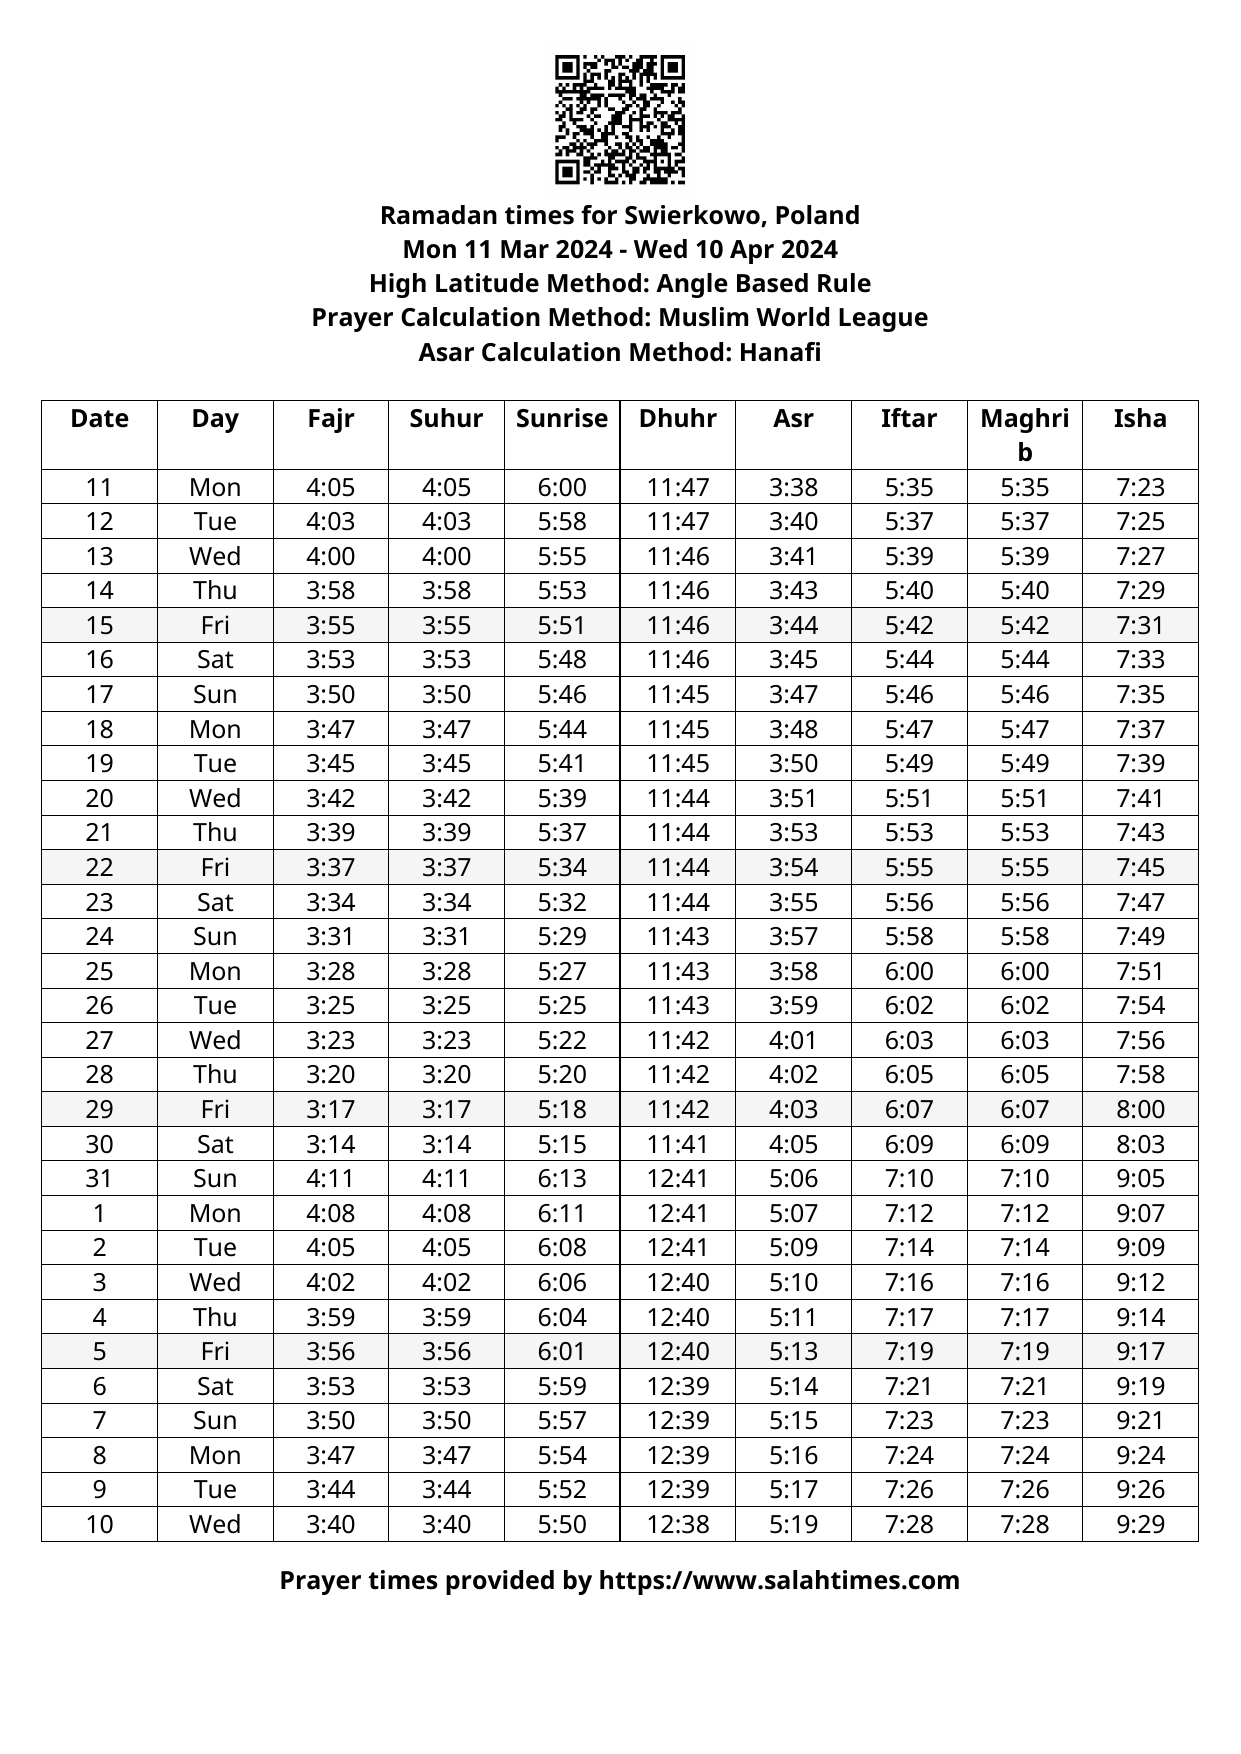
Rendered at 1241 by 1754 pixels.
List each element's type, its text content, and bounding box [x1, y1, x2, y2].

table_cell 30 [42, 1127, 157, 1160]
picture [542, 41, 699, 198]
table_cell 5:51 [852, 781, 967, 814]
table_cell 3:50 [389, 1404, 504, 1437]
table_cell 8 [42, 1438, 157, 1472]
table_cell Fri [158, 850, 273, 884]
table_cell 24 [42, 919, 157, 953]
table_cell 7:10 [852, 1161, 967, 1195]
table_cell 3:20 [274, 1058, 388, 1091]
table_cell 5:20 [505, 1058, 619, 1091]
table_cell 4:03 [736, 1092, 851, 1126]
table_cell 7:21 [968, 1369, 1082, 1402]
table_cell 9:12 [1083, 1265, 1198, 1299]
table_cell 5:07 [736, 1196, 851, 1229]
table_cell Mon [158, 470, 273, 503]
table_cell 9:29 [1083, 1507, 1198, 1541]
table_cell 3 [42, 1265, 157, 1299]
table_cell 12:39 [621, 1438, 735, 1472]
table_cell 3:58 [274, 574, 388, 607]
table_cell 3:14 [274, 1127, 388, 1160]
table_cell 5:16 [736, 1438, 851, 1472]
table_cell 3:25 [274, 989, 388, 1022]
table_cell 10 [42, 1507, 157, 1541]
table_cell 11:45 [621, 712, 735, 745]
table_cell 3:45 [389, 746, 504, 780]
table_cell 6:09 [968, 1127, 1082, 1160]
table_cell 3:42 [389, 781, 504, 814]
table_header Fajr [274, 401, 388, 469]
table_cell 5:37 [505, 816, 619, 849]
table_cell Fri [158, 1092, 273, 1126]
table_cell 12:39 [621, 1404, 735, 1437]
table_cell 5:56 [968, 885, 1082, 918]
table_cell 5:22 [505, 1023, 619, 1057]
table_cell 4:05 [274, 1231, 388, 1264]
table_cell 5:55 [505, 539, 619, 572]
table_cell 7:41 [1083, 781, 1198, 814]
table_cell Tue [158, 1473, 273, 1506]
table_cell 5 [42, 1334, 157, 1368]
table_cell 5:29 [505, 919, 619, 953]
table_cell 7:16 [968, 1265, 1082, 1299]
table_cell Tue [158, 746, 273, 780]
table_cell 4:02 [389, 1265, 504, 1299]
table_cell 7:14 [852, 1231, 967, 1264]
table_header Iftar [852, 401, 967, 469]
table_cell 7:54 [1083, 989, 1198, 1022]
table_cell 9:24 [1083, 1438, 1198, 1472]
table_cell 3:53 [736, 816, 851, 849]
table_cell 5:37 [852, 504, 967, 538]
table_header Sunrise [505, 401, 619, 469]
table_cell 5:14 [736, 1369, 851, 1402]
table_cell 6:00 [968, 954, 1082, 987]
table_cell 11:44 [621, 781, 735, 814]
table_cell 7:47 [1083, 885, 1198, 918]
table_cell 6 [42, 1369, 157, 1402]
table_cell Mon [158, 954, 273, 987]
table_cell 5:15 [505, 1127, 619, 1160]
table_cell 11:45 [621, 746, 735, 780]
table_cell 7 [42, 1404, 157, 1437]
table_cell 5:11 [736, 1300, 851, 1333]
table_cell 19 [42, 746, 157, 780]
table_cell 4:08 [274, 1196, 388, 1229]
table_cell 12 [42, 504, 157, 538]
table_cell Sat [158, 1369, 273, 1402]
table_cell 11:46 [621, 608, 735, 642]
table_cell 3:28 [389, 954, 504, 987]
table_cell 3:45 [736, 643, 851, 676]
table_cell 4:03 [274, 504, 388, 538]
table_cell 9:26 [1083, 1473, 1198, 1506]
table_cell 4:00 [274, 539, 388, 572]
table_cell Thu [158, 816, 273, 849]
table_cell 4:03 [389, 504, 504, 538]
table_cell 5:40 [852, 574, 967, 607]
table_cell 12:40 [621, 1265, 735, 1299]
table_cell 7:17 [852, 1300, 967, 1333]
table_cell 7:43 [1083, 816, 1198, 849]
table_cell 6:03 [968, 1023, 1082, 1057]
table_cell 7:12 [968, 1196, 1082, 1229]
table_cell 3:40 [389, 1507, 504, 1541]
table_cell 3:53 [274, 643, 388, 676]
table_cell 27 [42, 1023, 157, 1057]
table_cell 6:02 [852, 989, 967, 1022]
table_cell 28 [42, 1058, 157, 1091]
table_cell Tue [158, 989, 273, 1022]
table_cell 7:14 [968, 1231, 1082, 1264]
table_cell 3:31 [274, 919, 388, 953]
table_cell 5:35 [968, 470, 1082, 503]
table_cell 5:27 [505, 954, 619, 987]
table_cell 5:09 [736, 1231, 851, 1264]
table_cell 9:14 [1083, 1300, 1198, 1333]
table_cell Mon [158, 1196, 273, 1229]
table_cell 3:43 [736, 574, 851, 607]
table_cell 3:58 [736, 954, 851, 987]
table_cell 3:37 [389, 850, 504, 884]
table_cell 3:53 [389, 1369, 504, 1402]
table_cell 5:44 [505, 712, 619, 745]
table_cell 7:49 [1083, 919, 1198, 953]
table_cell 5:51 [968, 781, 1082, 814]
table_cell 5:18 [505, 1092, 619, 1126]
table_cell 9:07 [1083, 1196, 1198, 1229]
table_cell 16 [42, 643, 157, 676]
table_cell 9:05 [1083, 1161, 1198, 1195]
table_cell 7:58 [1083, 1058, 1198, 1091]
table_header Suhur [389, 401, 504, 469]
table_cell 5:41 [505, 746, 619, 780]
table_cell 3:39 [274, 816, 388, 849]
table_cell 7:33 [1083, 643, 1198, 676]
table_header Asr [736, 401, 851, 469]
table_cell 9:09 [1083, 1231, 1198, 1264]
table_cell 5:58 [852, 919, 967, 953]
table_cell 11:46 [621, 643, 735, 676]
table_cell 4:11 [274, 1161, 388, 1195]
table_cell 3:39 [389, 816, 504, 849]
table_cell 5:57 [505, 1404, 619, 1437]
table_cell 20 [42, 781, 157, 814]
table_cell 11:42 [621, 1092, 735, 1126]
table_cell 3:55 [736, 885, 851, 918]
table_cell 5:50 [505, 1507, 619, 1541]
table_cell 5:53 [505, 574, 619, 607]
table_cell 6:01 [505, 1334, 619, 1368]
text High Latitude Method: Angle Based Rule [42, 266, 1198, 300]
table_cell Wed [158, 781, 273, 814]
table_cell 26 [42, 989, 157, 1022]
table_cell 11:43 [621, 919, 735, 953]
table_cell 6:11 [505, 1196, 619, 1229]
table_cell 6:06 [505, 1265, 619, 1299]
table_cell 7:17 [968, 1300, 1082, 1333]
table_cell 5:39 [968, 539, 1082, 572]
table_cell 5:48 [505, 643, 619, 676]
table_cell 6:05 [968, 1058, 1082, 1091]
table_cell 5:39 [505, 781, 619, 814]
table_cell 5:42 [968, 608, 1082, 642]
table_cell Tue [158, 504, 273, 538]
table_cell 6:09 [852, 1127, 967, 1160]
table_cell 3:47 [274, 712, 388, 745]
table_cell 7:21 [852, 1369, 967, 1402]
table_cell 6:08 [505, 1231, 619, 1264]
table_cell 3:34 [274, 885, 388, 918]
table_cell 5:13 [736, 1334, 851, 1368]
table_cell 9 [42, 1473, 157, 1506]
table_cell 11:43 [621, 989, 735, 1022]
table_cell 6:07 [968, 1092, 1082, 1126]
table_cell 6:07 [852, 1092, 967, 1126]
table_cell 7:23 [852, 1404, 967, 1437]
table_cell 2 [42, 1231, 157, 1264]
table_cell 3:20 [389, 1058, 504, 1091]
text Prayer times provided by https://www.salahtimes.com [42, 1563, 1198, 1597]
table_cell 11:46 [621, 539, 735, 572]
table_cell 6:00 [505, 470, 619, 503]
table_cell 5:44 [852, 643, 967, 676]
table_cell 1 [42, 1196, 157, 1229]
table_cell 3:41 [736, 539, 851, 572]
table_cell 5:39 [852, 539, 967, 572]
table_cell Fri [158, 608, 273, 642]
text Prayer Calculation Method: Muslim World League [42, 300, 1198, 334]
table_cell 3:28 [274, 954, 388, 987]
table_cell 7:23 [968, 1404, 1082, 1437]
table_cell 5:06 [736, 1161, 851, 1195]
table_cell 7:29 [1083, 574, 1198, 607]
table_cell 5:44 [968, 643, 1082, 676]
table_cell 3:59 [274, 1300, 388, 1333]
table_cell 5:55 [968, 850, 1082, 884]
table_cell Sun [158, 677, 273, 711]
table_cell 3:57 [736, 919, 851, 953]
table_cell 3:42 [274, 781, 388, 814]
table_cell 3:47 [389, 1438, 504, 1472]
table_cell 5:58 [505, 504, 619, 538]
table_cell 11 [42, 470, 157, 503]
table_cell 11:47 [621, 504, 735, 538]
table_cell 5:49 [968, 746, 1082, 780]
table_cell 12:40 [621, 1300, 735, 1333]
table_cell 11:43 [621, 954, 735, 987]
table_cell 3:55 [274, 608, 388, 642]
table_cell 11:44 [621, 850, 735, 884]
table_cell 12:41 [621, 1161, 735, 1195]
table_cell 3:59 [389, 1300, 504, 1333]
table_cell 3:53 [389, 643, 504, 676]
table_cell 5:40 [968, 574, 1082, 607]
table_cell 6:04 [505, 1300, 619, 1333]
table_cell 3:44 [736, 608, 851, 642]
table_cell 7:28 [852, 1507, 967, 1541]
table_cell 3:50 [389, 677, 504, 711]
table_cell 4:01 [736, 1023, 851, 1057]
table_cell 5:46 [968, 677, 1082, 711]
table_cell 7:19 [968, 1334, 1082, 1368]
table_cell 3:48 [736, 712, 851, 745]
table_cell 9:17 [1083, 1334, 1198, 1368]
table_cell 7:26 [852, 1473, 967, 1506]
table_cell 9:19 [1083, 1369, 1198, 1402]
table_cell 5:59 [505, 1369, 619, 1402]
table_cell 23 [42, 885, 157, 918]
text Mon 11 Mar 2024 - Wed 10 Apr 2024 [42, 232, 1198, 266]
table_cell Wed [158, 539, 273, 572]
table_cell 5:17 [736, 1473, 851, 1506]
table_cell 5:19 [736, 1507, 851, 1541]
table_cell 13 [42, 539, 157, 572]
table_cell 12:39 [621, 1473, 735, 1506]
table_cell 5:10 [736, 1265, 851, 1299]
table_cell 5:46 [505, 677, 619, 711]
table_cell 3:38 [736, 470, 851, 503]
text Asar Calculation Method: Hanafi [42, 334, 1198, 368]
table_cell 3:40 [736, 504, 851, 538]
table_cell 11:44 [621, 885, 735, 918]
table_cell 3:50 [274, 677, 388, 711]
table_cell Sun [158, 1404, 273, 1437]
table_cell 11:46 [621, 574, 735, 607]
table_header Date [42, 401, 157, 469]
table_cell 5:37 [968, 504, 1082, 538]
table_cell 5:32 [505, 885, 619, 918]
table_cell 11:47 [621, 470, 735, 503]
table_cell 7:24 [852, 1438, 967, 1472]
table_cell Mon [158, 1438, 273, 1472]
table_cell 7:23 [1083, 470, 1198, 503]
table_cell 4:05 [736, 1127, 851, 1160]
table_cell 4:00 [389, 539, 504, 572]
table_cell 25 [42, 954, 157, 987]
table_cell 11:44 [621, 816, 735, 849]
table_cell Wed [158, 1023, 273, 1057]
table_cell 21 [42, 816, 157, 849]
table_cell 7:51 [1083, 954, 1198, 987]
table_cell Sat [158, 885, 273, 918]
table_cell 5:58 [968, 919, 1082, 953]
table_cell Sun [158, 1161, 273, 1195]
table_cell 12:38 [621, 1507, 735, 1541]
table_cell 4:11 [389, 1161, 504, 1195]
table_cell 7:12 [852, 1196, 967, 1229]
table_cell 7:39 [1083, 746, 1198, 780]
table_cell 3:59 [736, 989, 851, 1022]
table_cell 4:05 [389, 1231, 504, 1264]
table_cell 6:00 [852, 954, 967, 987]
table_cell 11:42 [621, 1023, 735, 1057]
table_cell 14 [42, 574, 157, 607]
table_cell 7:26 [968, 1473, 1082, 1506]
table_cell 8:03 [1083, 1127, 1198, 1160]
table_cell 4:02 [736, 1058, 851, 1091]
table_cell 7:37 [1083, 712, 1198, 745]
table_header Maghrib [968, 401, 1082, 469]
table_cell 12:41 [621, 1231, 735, 1264]
table_cell 3:44 [274, 1473, 388, 1506]
table_cell 7:19 [852, 1334, 967, 1368]
table_cell 3:23 [274, 1023, 388, 1057]
table_cell 5:53 [852, 816, 967, 849]
table_cell 4:08 [389, 1196, 504, 1229]
table_cell 5:53 [968, 816, 1082, 849]
table_cell Tue [158, 1231, 273, 1264]
table_cell 31 [42, 1161, 157, 1195]
table_cell 5:35 [852, 470, 967, 503]
table_cell Sat [158, 1127, 273, 1160]
table_cell 7:35 [1083, 677, 1198, 711]
table_header Day [158, 401, 273, 469]
table_cell Thu [158, 574, 273, 607]
table_cell 6:02 [968, 989, 1082, 1022]
table_cell 7:16 [852, 1265, 967, 1299]
table_cell 12:39 [621, 1369, 735, 1402]
table_cell 5:51 [505, 608, 619, 642]
table_cell Fri [158, 1334, 273, 1368]
table_cell 4:05 [274, 470, 388, 503]
table_cell 4 [42, 1300, 157, 1333]
table_cell 3:56 [389, 1334, 504, 1368]
table_cell 5:42 [852, 608, 967, 642]
table_cell 5:52 [505, 1473, 619, 1506]
table_cell 9:21 [1083, 1404, 1198, 1437]
table_cell 12:40 [621, 1334, 735, 1368]
table_cell 5:34 [505, 850, 619, 884]
table_cell 5:56 [852, 885, 967, 918]
table_cell 5:54 [505, 1438, 619, 1472]
table_cell 11:42 [621, 1058, 735, 1091]
table_header Dhuhr [621, 401, 735, 469]
table_cell 5:15 [736, 1404, 851, 1437]
table_cell 7:56 [1083, 1023, 1198, 1057]
table_cell Mon [158, 712, 273, 745]
table_cell 15 [42, 608, 157, 642]
table_cell 18 [42, 712, 157, 745]
table_cell 3:31 [389, 919, 504, 953]
table_cell 3:50 [274, 1404, 388, 1437]
table_cell 3:23 [389, 1023, 504, 1057]
table_cell 3:53 [274, 1369, 388, 1402]
table_cell 5:47 [852, 712, 967, 745]
table_cell 3:56 [274, 1334, 388, 1368]
table_cell 5:46 [852, 677, 967, 711]
table_cell 4:05 [389, 470, 504, 503]
table_cell 3:54 [736, 850, 851, 884]
table_cell 11:41 [621, 1127, 735, 1160]
table_cell Sat [158, 643, 273, 676]
table_cell 5:47 [968, 712, 1082, 745]
table_cell 3:17 [274, 1092, 388, 1126]
table_cell 11:45 [621, 677, 735, 711]
table_cell Wed [158, 1265, 273, 1299]
table_cell 12:41 [621, 1196, 735, 1229]
table_cell 3:37 [274, 850, 388, 884]
table_cell 5:49 [852, 746, 967, 780]
table_cell 5:25 [505, 989, 619, 1022]
table_cell 7:28 [968, 1507, 1082, 1541]
table_cell 7:24 [968, 1438, 1082, 1472]
table_cell 3:50 [736, 746, 851, 780]
table_cell 3:47 [736, 677, 851, 711]
table_cell Thu [158, 1058, 273, 1091]
table_cell Thu [158, 1300, 273, 1333]
table_cell 7:25 [1083, 504, 1198, 538]
table_cell 3:14 [389, 1127, 504, 1160]
table_header Isha [1083, 401, 1198, 469]
table_cell 17 [42, 677, 157, 711]
table_cell 29 [42, 1092, 157, 1126]
table_cell 22 [42, 850, 157, 884]
table_cell 7:31 [1083, 608, 1198, 642]
table_cell 3:55 [389, 608, 504, 642]
table_cell 3:47 [274, 1438, 388, 1472]
table_cell 3:44 [389, 1473, 504, 1506]
table_cell 3:17 [389, 1092, 504, 1126]
table_cell 3:58 [389, 574, 504, 607]
table_cell 8:00 [1083, 1092, 1198, 1126]
table_cell 7:10 [968, 1161, 1082, 1195]
table_cell 3:40 [274, 1507, 388, 1541]
text Ramadan times for Swierkowo, Poland [42, 198, 1198, 232]
table_cell 3:47 [389, 712, 504, 745]
table_cell Sun [158, 919, 273, 953]
table_cell 3:34 [389, 885, 504, 918]
table_cell 3:51 [736, 781, 851, 814]
table_cell 3:45 [274, 746, 388, 780]
table_cell 4:02 [274, 1265, 388, 1299]
table_cell Wed [158, 1507, 273, 1541]
table_cell 6:13 [505, 1161, 619, 1195]
table_cell 7:45 [1083, 850, 1198, 884]
table_cell 6:03 [852, 1023, 967, 1057]
table_cell 5:55 [852, 850, 967, 884]
table_cell 6:05 [852, 1058, 967, 1091]
table_cell 3:25 [389, 989, 504, 1022]
table_cell 7:27 [1083, 539, 1198, 572]
